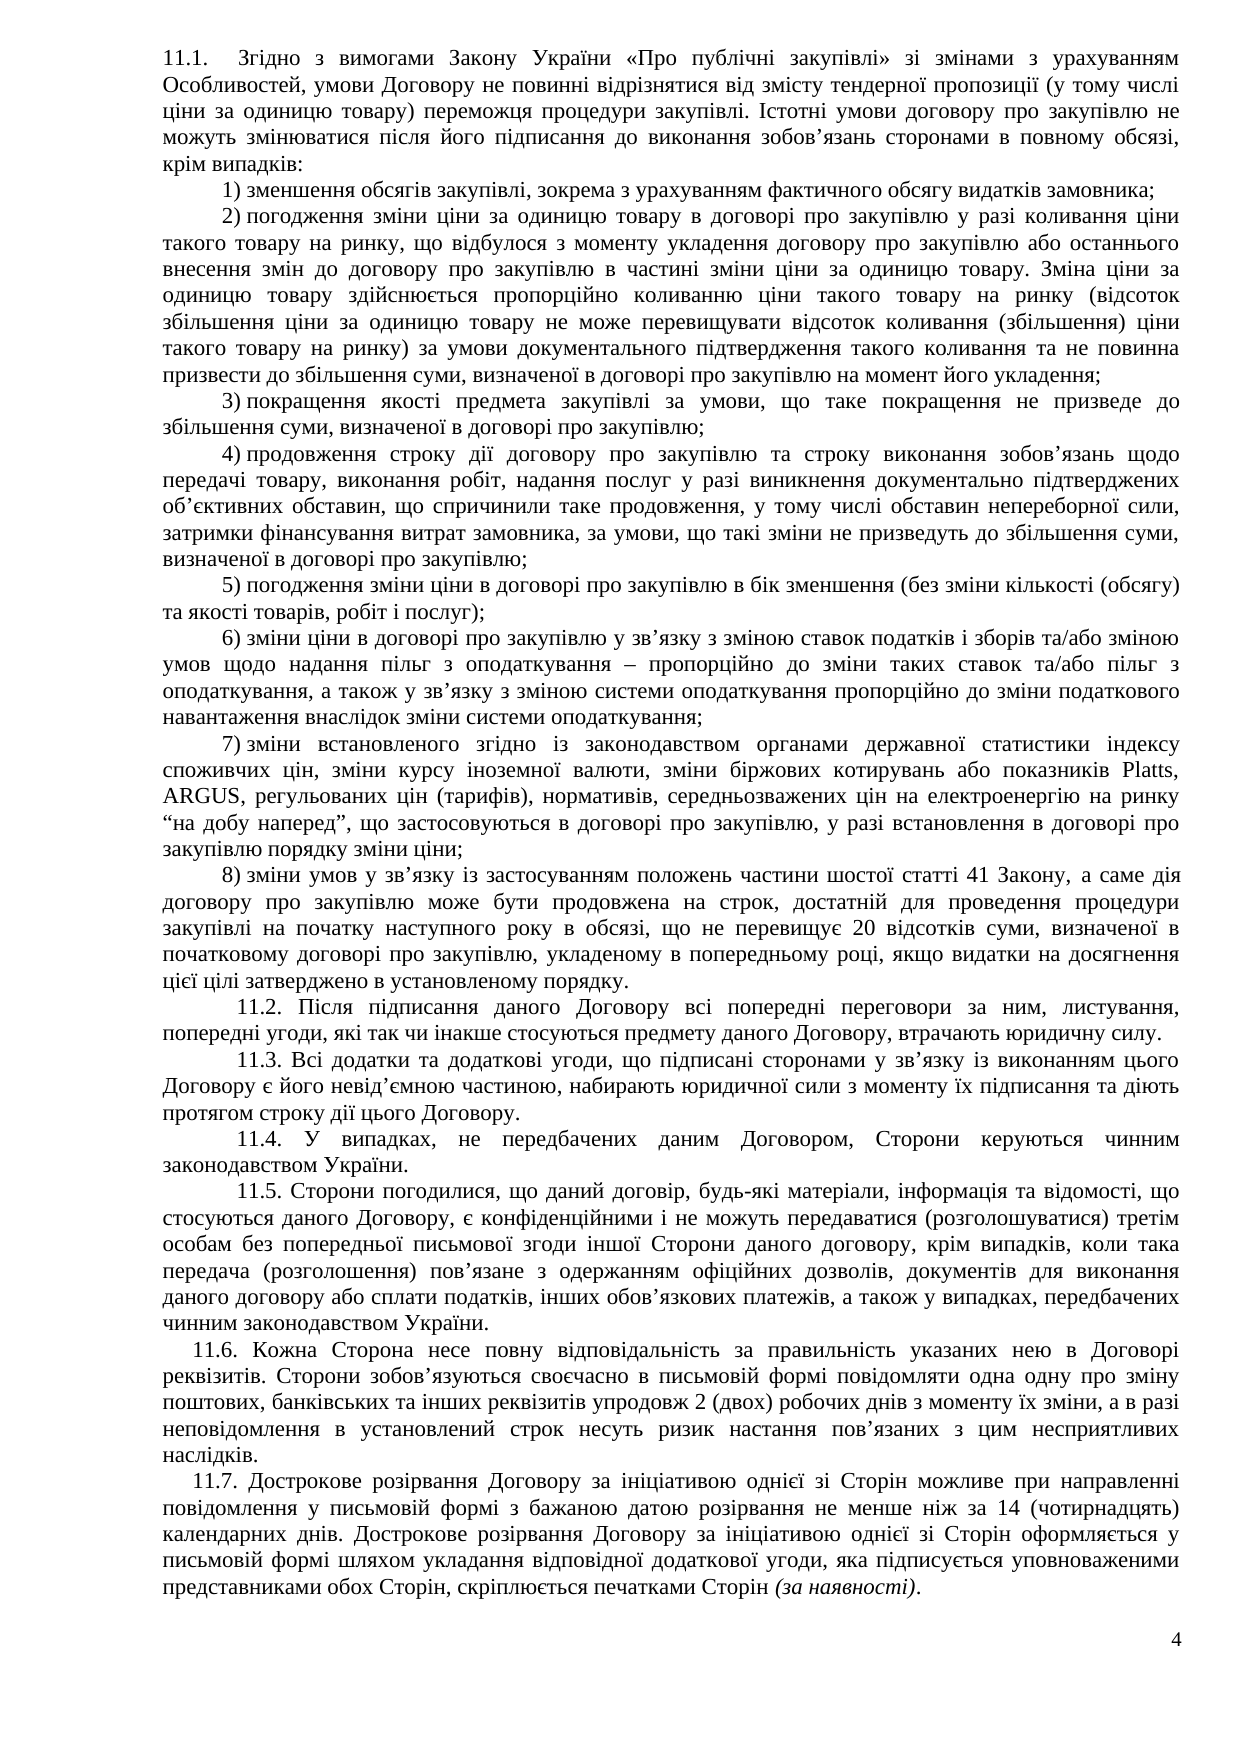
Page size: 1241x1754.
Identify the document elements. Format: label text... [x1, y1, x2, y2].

text 4) продовження строку дії договору про закупівлю та строку виконання зобов’язань щодо передачі товару, виконання робіт, надання послуг у разі виникнення документально підтверджених об’єктивних обставин, що спричинили таке продовження, у тому числі обставин непереборної сили, затримки фінансування витрат замовника, за умови, що такі зміни не призведуть до збільшення суми, визначеної в договорі про закупівлю; [162, 440, 1181, 571]
text 11.2. Після підписання даного Договору всі попередні переговори за ним, листування, попередні угоди, які так чи інакше стосуються предмету даного Договору, втрачають юридичну силу. [162, 993, 1181, 1046]
text 8) зміни умов у зв’язку із застосуванням положень частини шостої статті 41 Закону, а саме дія договору про закупівлю може бути продовжена на строк, достатній для проведення процедури закупівлі на початку наступного року в обсязі, що не перевищує 20 відсотків суми, визначеної в початковому договорі про закупівлю, укладеному в попередньому році, якщо видатки на досягнення цієї цілі затверджено в установленому порядку. [162, 861, 1181, 993]
text 11.7. Дострокове розірвання Договору за ініціативою однієї зі Сторін можливе при направленні повідомлення у письмовій формі з бажаною датою розірвання не менше ніж за 14 (чотирнадцять) календарних днів. Дострокове розірвання Договору за ініціативою однієї зі Сторін оформляється у письмовій формі шляхом укладання відповідної додаткової угоди, яка підписується уповноваженими представниками обох Сторін, скріплюється печатками Сторін (за наявності). [162, 1467, 1181, 1599]
text 1) зменшення обсягів закупівлі, зокрема з урахуванням фактичного обсягу видатків замовника; [162, 176, 1181, 202]
text 11.5. Сторони погодилися, що даний договір, будь-які матеріали, інформація та відомості, що стосуються даного Договору, є конфіденційними і не можуть передаватися (розголошуватися) третім особам без попередньої письмової згоди іншої Сторони даного договору, крім випадків, коли така передача (розголошення) пов’язане з одержанням офіційних дозволів, документів для виконання даного договору або сплати податків, інших обов’язкових платежів, а також у випадках, передбачених чинним законодавством України. [162, 1178, 1181, 1336]
text 2) погодження зміни ціни за одиницю товару в договорі про закупівлю у разі коливання ціни такого товару на ринку, що відбулося з моменту укладення договору про закупівлю або останнього внесення змін до договору про закупівлю в частині зміни ціни за одиницю товару. Зміна ціни за одиницю товару здійснюється пропорційно коливанню ціни такого товару на ринку (відсоток збільшення ціни за одиницю товару не може перевищувати відсоток коливання (збільшення) ціни такого товару на ринку) за умови документального підтвердження такого коливання та не повинна призвести до збільшення суми, визначеної в договорі про закупівлю на момент його укладення; [162, 202, 1181, 387]
text 11.3. Всі додатки та додаткові угоди, що підписані сторонами у зв’язку із виконанням цього Договору є його невід’ємною частиною, набирають юридичної сили з моменту їх підписання та діють протягом строку дії цього Договору. [162, 1046, 1181, 1125]
text 11.6. Кожна Сторона несе повну відповідальність за правильність указаних нею в Договорі реквізитів. Сторони зобов’язуються своєчасно в письмовій формі повідомляти одна одну про зміну поштових, банківських та інших реквізитів упродовж 2 (двох) робочих днів з моменту їх зміни, а в разі неповідомлення в установлений строк несуть ризик настання пов’язаних з цим несприятливих наслідків. [162, 1336, 1181, 1467]
text 5) погодження зміни ціни в договорі про закупівлю в бік зменшення (без зміни кількості (обсягу) та якості товарів, робіт і послуг); [162, 571, 1181, 624]
text 11.1. Згідно з вимогами Закону України «Про публічні закупівлі» зі змінами з урахуванням Особливостей, умови Договору не повинні відрізнятися від змісту тендерної пропозиції (у тому числі ціни за одиницю товару) переможця процедури закупівлі. Істотні умови договору про закупівлю не можуть змінюватися після його підписання до виконання зобов’язань сторонами в повному обсязі, крім випадків: [162, 44, 1181, 176]
text 11.4. У випадках, не передбачених даним Договором, Сторони керуються чинним законодавством України. [162, 1125, 1181, 1178]
text 7) зміни встановленого згідно із законодавством органами державної статистики індексу споживчих цін, зміни курсу іноземної валюти, зміни біржових котирувань або показників Platts, ARGUS, регульованих цін (тарифів), нормативів, середньозважених цін на електроенергію на ринку “на добу наперед”, що застосовуються в договорі про закупівлю, у разі встановлення в договорі про закупівлю порядку зміни ціни; [162, 729, 1181, 861]
text 6) зміни ціни в договорі про закупівлю у зв’язку з зміною ставок податків і зборів та/або зміною умов щодо надання пільг з оподаткування – пропорційно до зміни таких ставок та/або пільг з оподаткування, а також у зв’язку з зміною системи оподаткування пропорційно до зміни податкового навантаження внаслідок зміни системи оподаткування; [162, 624, 1181, 729]
text 3) покращення якості предмета закупівлі за умови, що таке покращення не призведе до збільшення суми, визначеної в договорі про закупівлю; [162, 387, 1181, 440]
